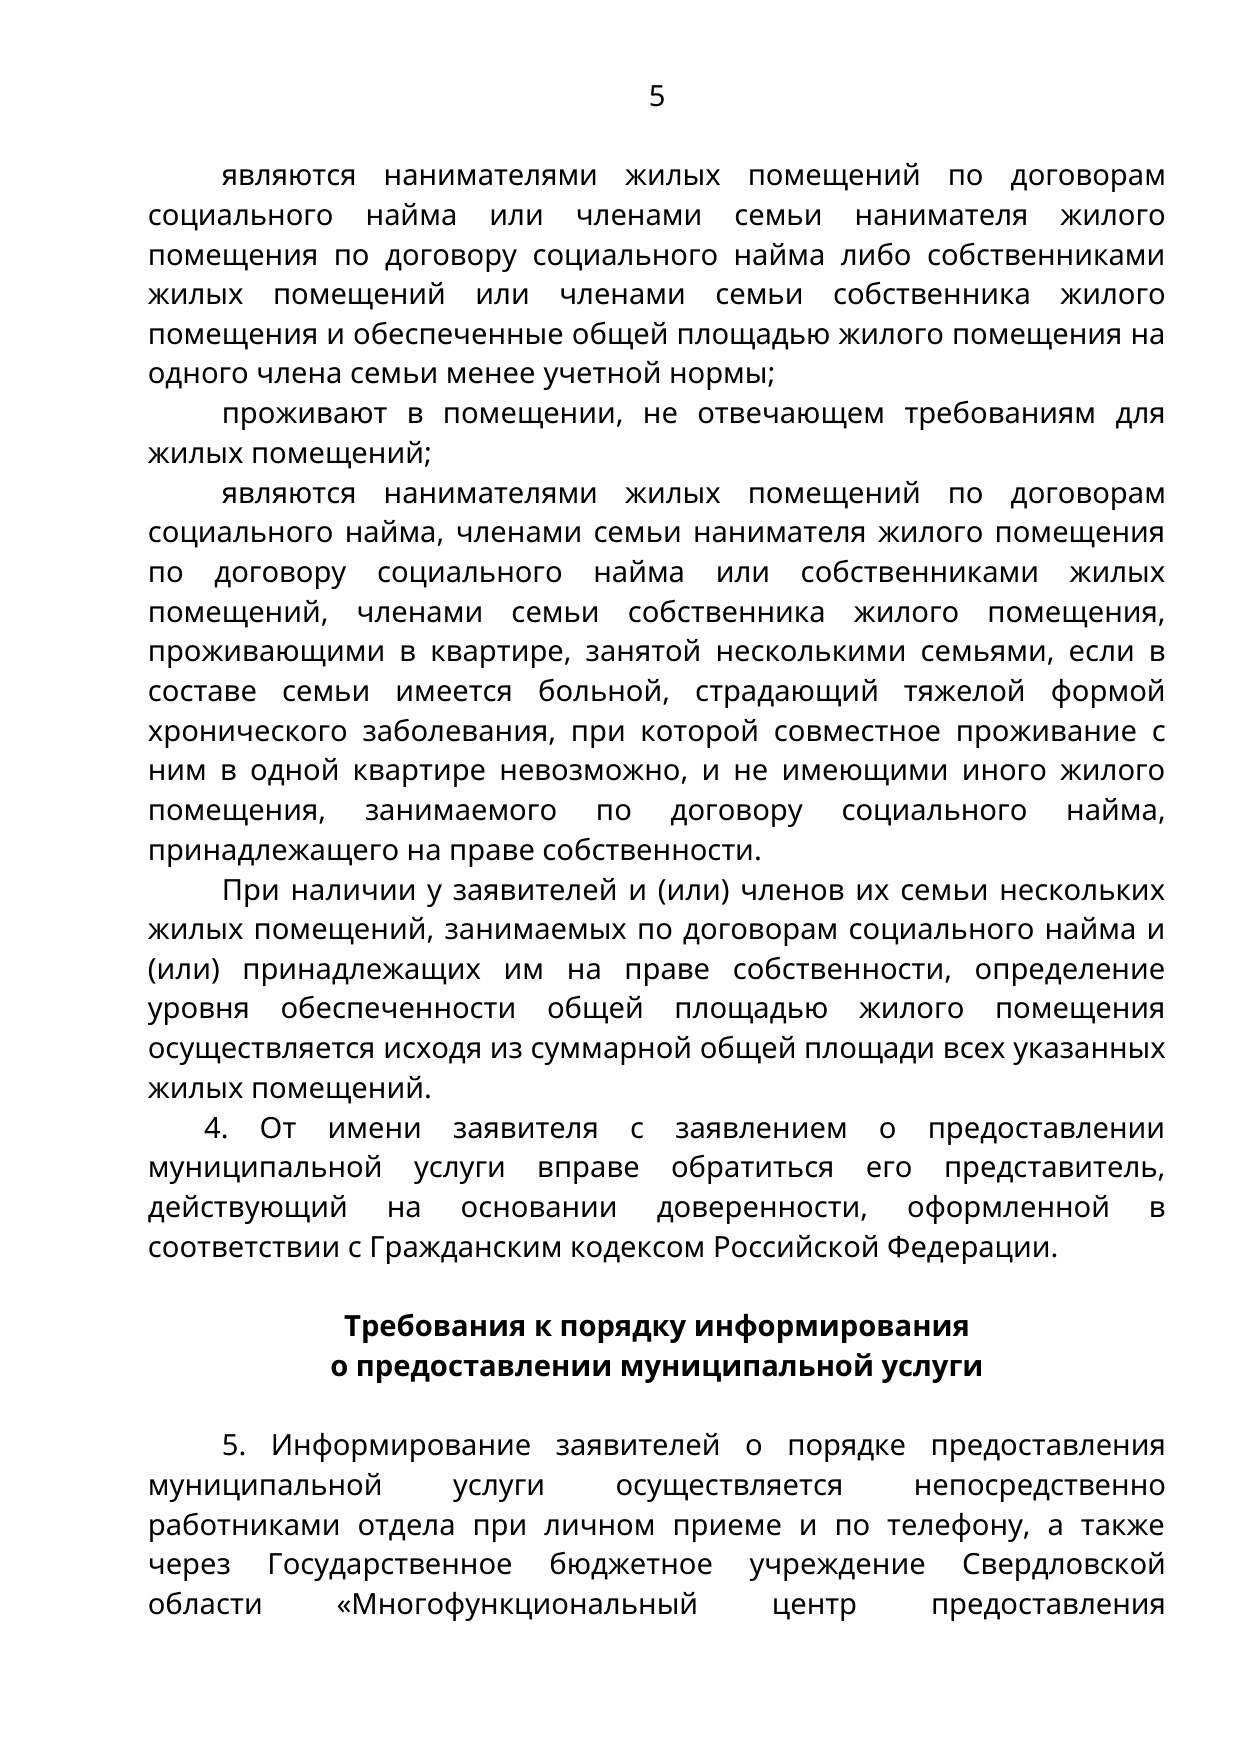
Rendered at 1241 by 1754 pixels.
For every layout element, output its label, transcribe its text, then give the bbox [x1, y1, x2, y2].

text 4. От имени заявителя с заявлением о предоставлении муниципальной услуги вправе обратиться его представитель, действующий на основании доверенности, оформленной в соответствии с Гражданским кодексом Российской Федерации. [148, 1107, 1166, 1266]
text являются нанимателями жилых помещений по договорам социального найма, членами семьи нанимателя жилого помещения по договору социального найма или собственниками жилых помещений, членами семьи собственника жилого помещения, проживающими в квартире, занятой несколькими семьями, если в составе семьи имеется больной, страдающий тяжелой формой хронического заболевания, при которой совместное проживание с ним в одной квартире невозможно, и не имеющими иного жилого помещения, занимаемого по договору социального найма, принадлежащего на праве собственности. [148, 472, 1166, 869]
text о предоставлении муниципальной услуги [148, 1345, 1166, 1385]
text Требования к порядку информирования [148, 1305, 1166, 1345]
text являются нанимателями жилых помещений по договорам социального найма или членами семьи нанимателя жилого помещения по договору социального найма либо собственниками жилых помещений или членами семьи собственника жилого помещения и обеспеченные общей площадью жилого помещения на одного члена семьи менее учетной нормы; [148, 154, 1166, 392]
text проживают в помещении, не отвечающем требованиям для жилых помещений; [148, 392, 1166, 472]
text При наличии у заявителей и (или) членов их семьи нескольких жилых помещений, занимаемых по договорам социального найма и (или) принадлежащих им на праве собственности, определение уровня обеспеченности общей площадью жилого помещения осуществляется исходя из суммарной общей площади всех указанных жилых помещений. [148, 869, 1166, 1107]
